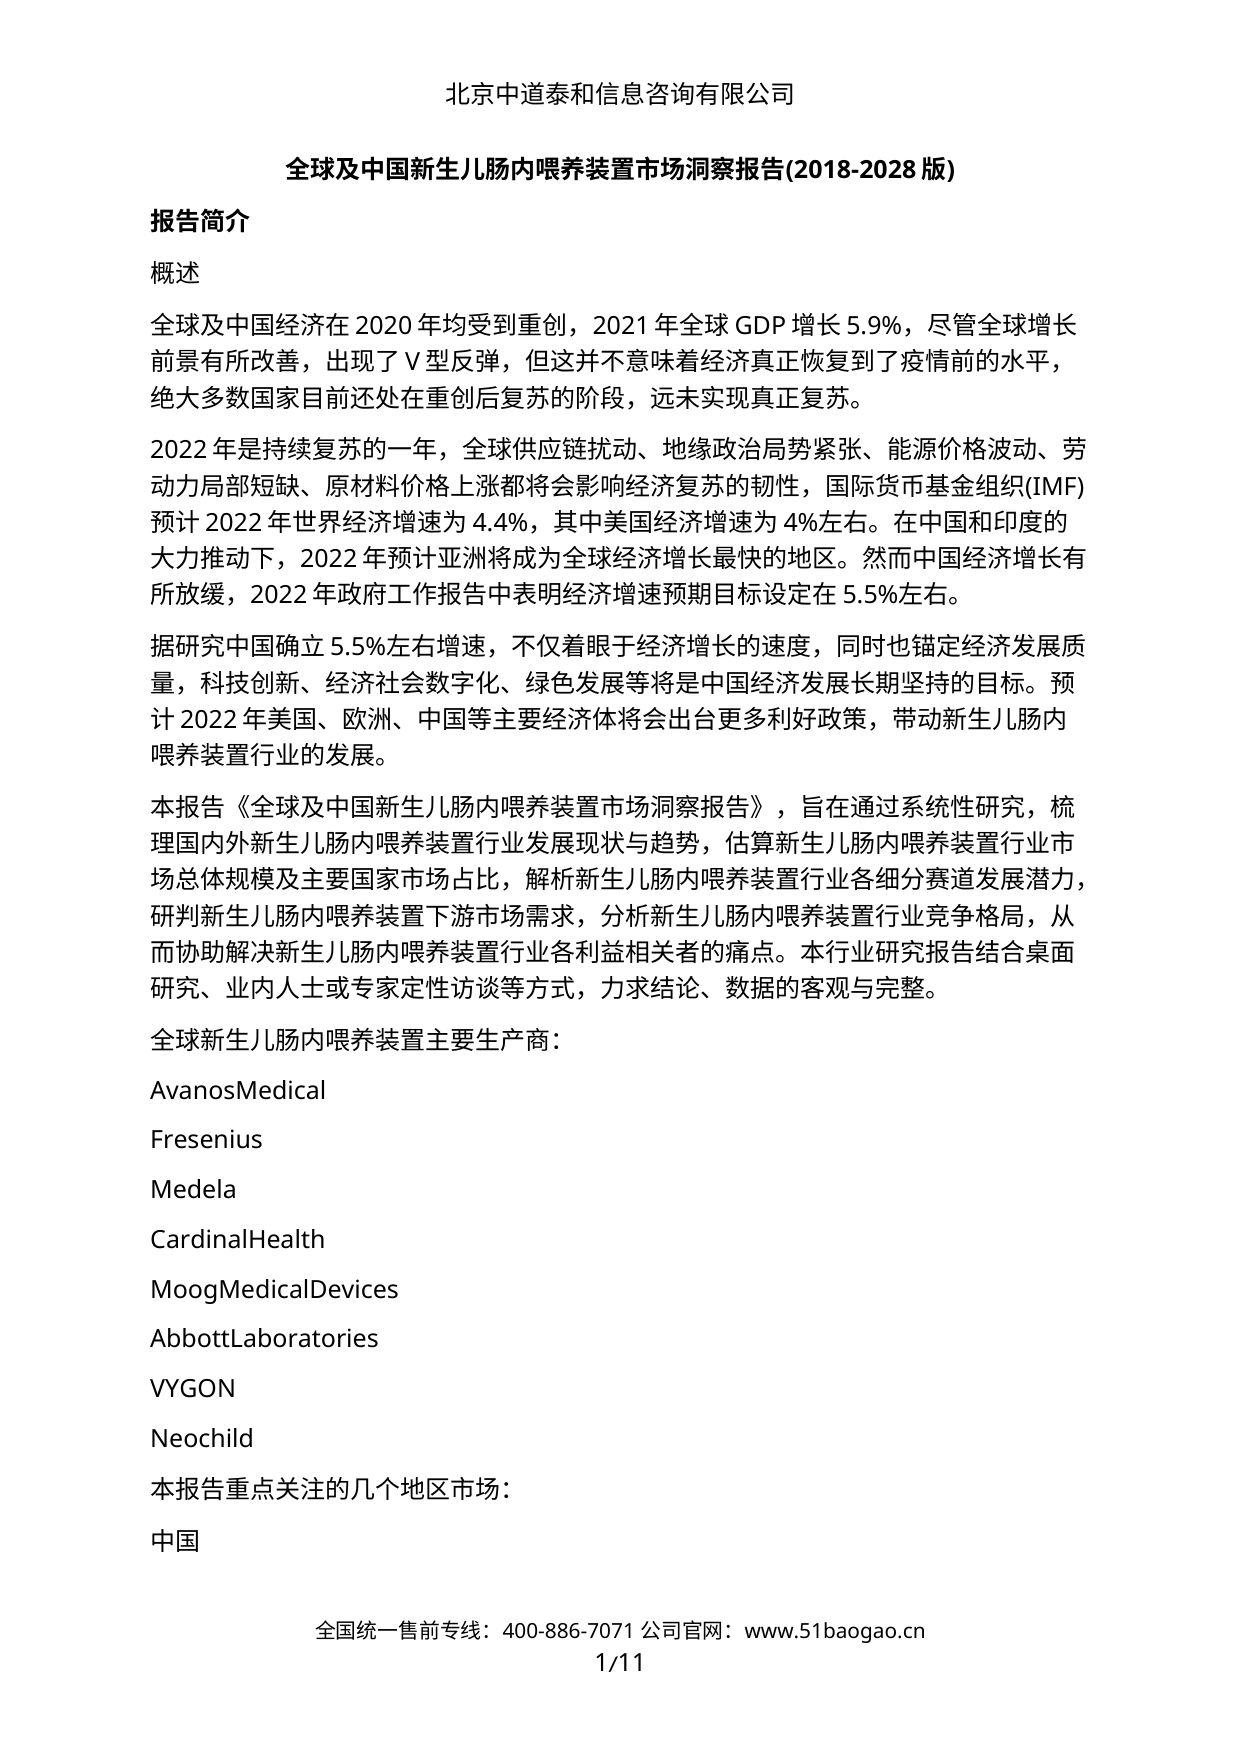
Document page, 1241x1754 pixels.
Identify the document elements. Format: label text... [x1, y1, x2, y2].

text 本报告《全球及中国新生儿肠内喂养装置市场洞察报告》，旨在通过系统性研究，梳理国内外新生儿肠内喂养装置行业发展现状与趋势，估算新生儿肠内喂养装置行业市场总体规模及主要国家市场占比，解析新生儿肠内喂养装置行业各细分赛道发展潜力，研判新生儿肠内喂养装置下游市场需求，分析新生儿肠内喂养装置行业竞争格局，从而协助解决新生儿肠内喂养装置行业各利益相关者的痛点。本行业研究报告结合桌面研究、业内人士或专家定性访谈等方式，力求结论、数据的客观与完整。 [150, 787, 1090, 1005]
text CardinalHealth [150, 1222, 1090, 1256]
text 中国 [150, 1522, 1090, 1558]
text VYGON [150, 1371, 1090, 1405]
text Neochild [150, 1420, 1090, 1454]
text 概述 [150, 254, 1090, 290]
text Medela [150, 1172, 1090, 1206]
text 报告简介 [150, 202, 1090, 238]
text AvanosMedical [150, 1072, 1090, 1107]
text AbbottLaboratories [150, 1321, 1090, 1355]
text 2022年是持续复苏的一年，全球供应链扰动、地缘政治局势紧张、能源价格波动、劳动力局部短缺、原材料价格上涨都将会影响经济复苏的韧性，国际货币基金组织(IMF)预计2022年世界经济增速为4.4%，其中美国经济增速为4%左右。在中国和印度的大力推动下，2022年预计亚洲将成为全球经济增长最快的地区。然而中国经济增长有所放缓，2022年政府工作报告中表明经济增速预期目标设定在5.5%左右。 [150, 430, 1090, 611]
text 据研究中国确立5.5%左右增速，不仅着眼于经济增长的速度，同时也锚定经济发展质量，科技创新、经济社会数字化、绿色发展等将是中国经济发展长期坚持的目标。预计2022年美国、欧洲、中国等主要经济体将会出台更多利好政策，带动新生儿肠内喂养装置行业的发展。 [150, 627, 1090, 772]
text MoogMedicalDevices [150, 1271, 1090, 1305]
text 本报告重点关注的几个地区市场： [150, 1470, 1090, 1506]
text Fresenius [150, 1122, 1090, 1156]
text 全球及中国经济在2020年均受到重创，2021年全球GDP增长5.9%，尽管全球增长前景有所改善，出现了V型反弹，但这并不意味着经济真正恢复到了疫情前的水平，绝大多数国家目前还处在重创后复苏的阶段，远未实现真正复苏。 [150, 306, 1090, 414]
text 全球新生儿肠内喂养装置主要生产商： [150, 1021, 1090, 1057]
text 全球及中国新生儿肠内喂养装置市场洞察报告(2018-2028版) [150, 150, 1090, 186]
